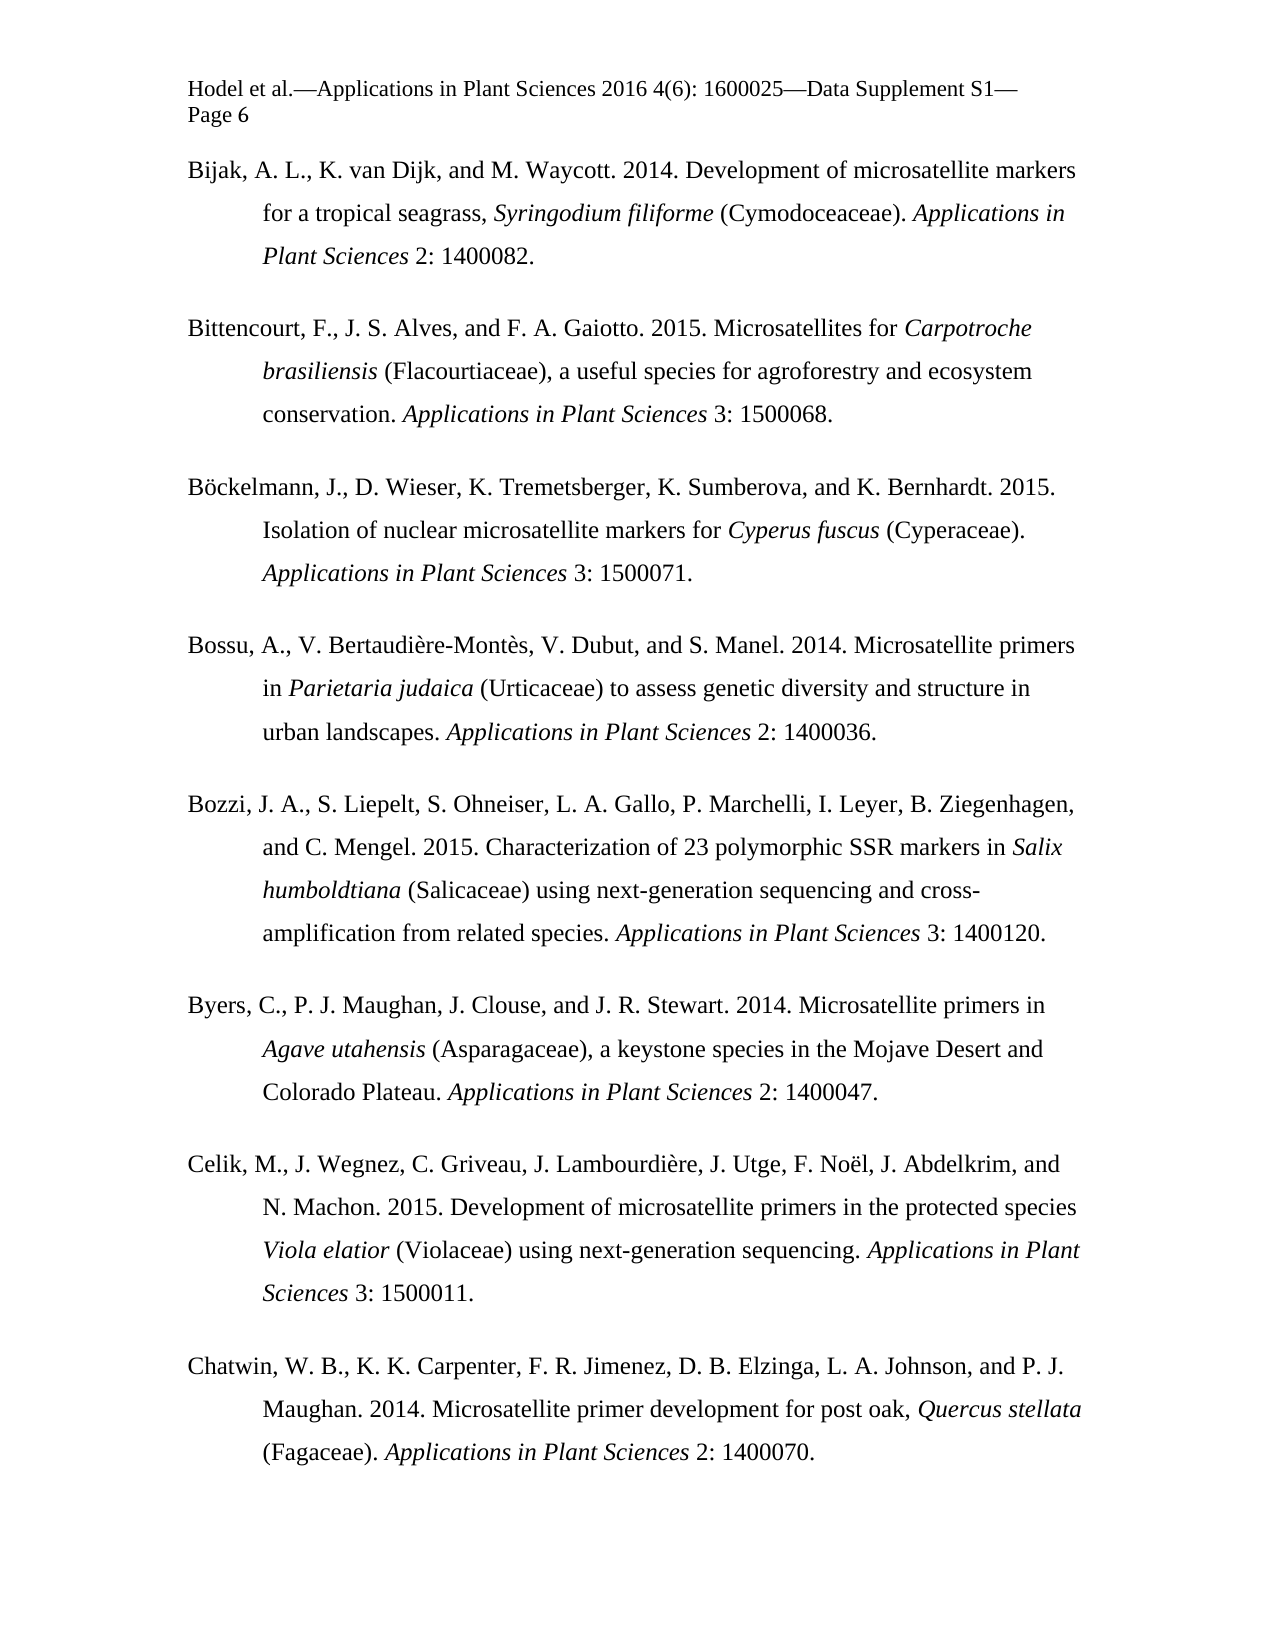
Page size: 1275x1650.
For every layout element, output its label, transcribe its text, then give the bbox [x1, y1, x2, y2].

text Böckelmann, J., D. Wieser, K. Tremetsberger, K. Sumberova, and K. Bernhardt. 2015. Isolation of nuclear microsatellite markers for Cyperus fuscus (Cyperaceae). Applications in Plant Sciences 3: 1500071. [187, 472, 1087, 587]
text Byers, C., P. J. Maughan, J. Clouse, and J. R. Stewart. 2014. Microsatellite primers in Agave utahensis (Asparagaceae), a keystone species in the Mojave Desert and Colorado Plateau. Applications in Plant Sciences 2: 1400047. [187, 991, 1087, 1106]
text Bossu, A., V. Bertaudière-Montès, V. Dubut, and S. Manel. 2014. Microsatellite primers in Parietaria judaica (Urticaceae) to assess genetic diversity and structure in urban landscapes. Applications in Plant Sciences 2: 1400036. [187, 630, 1087, 745]
text Celik, M., J. Wegnez, C. Griveau, J. Lambourdière, J. Utge, F. Noël, J. Abdelkrim, and N. Machon. 2015. Development of microsatellite primers in the protected species Viola elatior (Violaceae) using next-generation sequencing. Applications in Plant Sciences 3: 1500011. [187, 1149, 1087, 1307]
text Bittencourt, F., J. S. Alves, and F. A. Gaiotto. 2015. Microsatellites for Carpotroche brasiliensis (Flacourtiaceae), a useful species for agroforestry and ecosystem conservation. Applications in Plant Sciences 3: 1500068. [187, 313, 1087, 428]
text Bijak, A. L., K. van Dijk, and M. Waycott. 2014. Development of microsatellite markers for a tropical seagrass, Syringodium filiforme (Cymodoceaceae). Applications in Plant Sciences 2: 1400082. [187, 155, 1087, 270]
text Chatwin, W. B., K. K. Carpenter, F. R. Jimenez, D. B. Elzinga, L. A. Johnson, and P. J. Maughan. 2014. Microsatellite primer development for post oak, Quercus stellata (Fagaceae). Applications in Plant Sciences 2: 1400070. [187, 1351, 1087, 1466]
text Bozzi, J. A., S. Liepelt, S. Ohneiser, L. A. Gallo, P. Marchelli, I. Leyer, B. Ziegenhagen, and C. Mengel. 2015. Characterization of 23 polymorphic SSR markers in Salix humboldtiana (Salicaceae) using next-generation sequencing and cross-amplification from related species. Applications in Plant Sciences 3: 1400120. [187, 789, 1087, 947]
